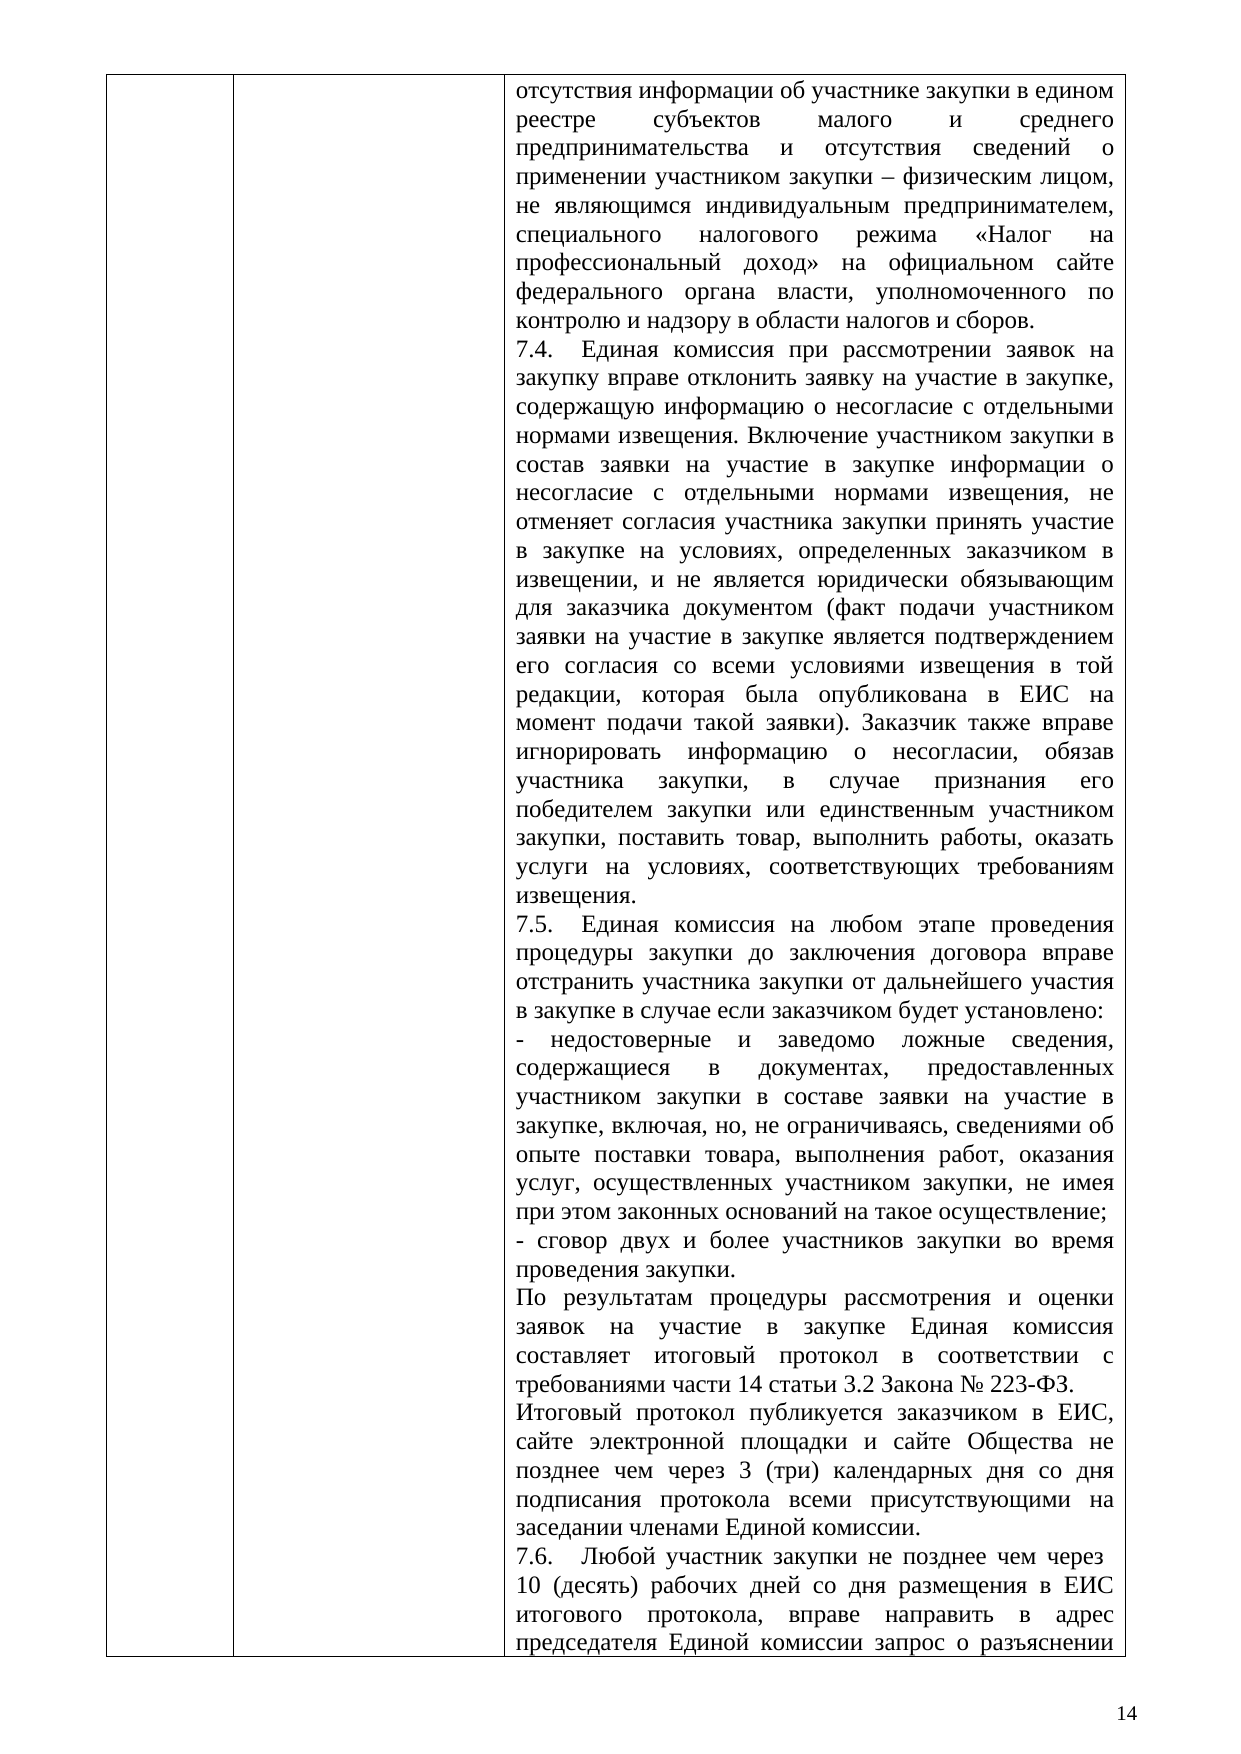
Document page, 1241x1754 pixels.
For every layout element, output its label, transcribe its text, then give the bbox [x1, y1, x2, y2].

table_cell 7 [107, 75, 233, 1656]
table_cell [234, 75, 504, 1656]
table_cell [505, 75, 1125, 1656]
